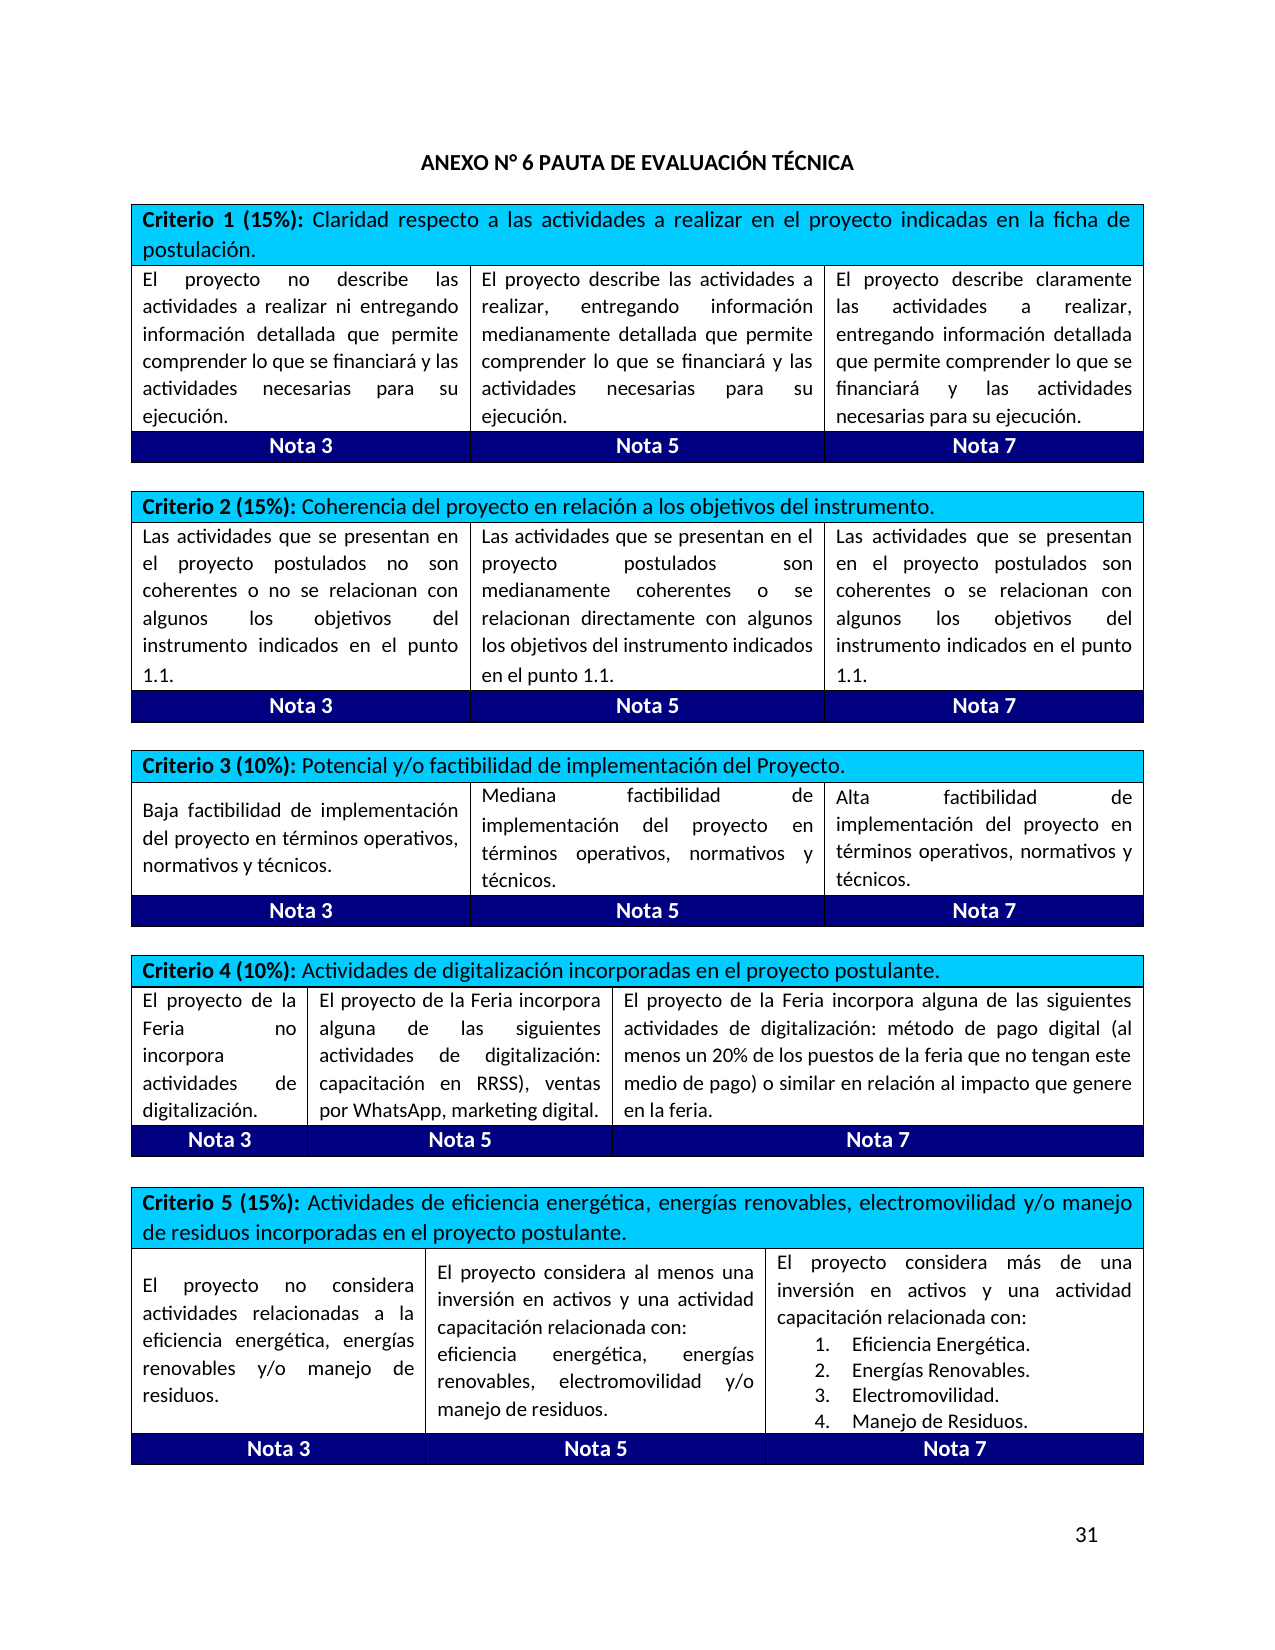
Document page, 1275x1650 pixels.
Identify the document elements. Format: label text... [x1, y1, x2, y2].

subtitle ANEXO N° 6 PAUTA DE EVALUACIÓN TÉCNICA [177, 148, 1098, 176]
table_header Criterio 1 (15%): Claridad respecto a las actividades a realizar en el proyecto indicadas en la ficha de postulación. [132, 205, 1143, 265]
table_cell Nota 7 [613, 1126, 1143, 1156]
table_cell Las actividades que se presentan en el proyecto postulados son coherentes o se relacionan con algunos los objetivos del instrumento indicados en el punto 1.1. [825, 523, 1143, 690]
table_cell El proyecto no considera actividades relacionadas a la eficiencia energética, energías renovables y/o manejo de residuos. [132, 1249, 425, 1433]
table_cell Nota 7 [766, 1434, 1143, 1464]
table_cell Nota 3 [132, 1126, 307, 1156]
table_cell Nota 5 [426, 1434, 765, 1464]
table_cell Baja factibilidad de implementación del proyecto en términos operativos, normativos y técnicos. [132, 783, 470, 895]
table_cell Nota 3 [132, 1434, 425, 1464]
table_cell Nota 7 [825, 691, 1143, 721]
table_cell Mediana factibilidad de implementación del proyecto en términos operativos, normativos y técnicos. [471, 783, 824, 895]
table_cell El proyecto describe claramente las actividades a realizar, entregando información detallada que permite comprender lo que se financiará y las actividades necesarias para su ejecución. [825, 266, 1143, 431]
table_cell El proyecto no describe las actividades a realizar ni entregando información detallada que permite comprender lo que se financiará y las actividades necesarias para su ejecución. [132, 266, 470, 431]
table_cell El proyecto de la Feria incorpora alguna de las siguientes actividades de digitalización: método de pago digital (al menos un 20% de los puestos de la feria que no tengan este medio de pago) o similar en relación al impacto que genere en la feria. [613, 988, 1143, 1124]
table_cell Alta factibilidad de implementación del proyecto en términos operativos, normativos y técnicos. [825, 783, 1143, 895]
table_cell Nota 3 [132, 432, 470, 462]
table_header Criterio 2 (15%): Coherencia del proyecto en relación a los objetivos del instrumento. [132, 492, 1143, 522]
table_cell Nota 5 [471, 432, 824, 462]
table_cell Nota 3 [132, 896, 470, 926]
table_header Criterio 4 (10%): Actividades de digitalización incorporadas en el proyecto postulante. [132, 956, 1143, 986]
table_cell El proyecto describe las actividades a realizar, entregando información medianamente detallada que permite comprender lo que se financiará y las actividades necesarias para su ejecución. [471, 266, 824, 431]
table_cell El proyecto considera más de una inversión en activos y una actividad capacitación relacionada con: Eficiencia Energética. Energías Renovables. Electromovilidad. Manejo de Residuos. [766, 1249, 1143, 1433]
table_cell Nota 3 [132, 691, 470, 721]
table_cell El proyecto de la Feria no incorpora actividades de digitalización. [132, 988, 307, 1124]
table_cell Las actividades que se presentan en el proyecto postulados son medianamente coherentes o se relacionan directamente con algunos los objetivos del instrumento indicados en el punto 1.1. [471, 523, 824, 690]
table_cell Nota 7 [825, 432, 1143, 462]
table_header Criterio 3 (10%): Potencial y/o factibilidad de implementación del Proyecto. [132, 751, 1143, 782]
table_header Criterio 5 (15%): Actividades de eficiencia energética, energías renovables, electromovilidad y/o manejo de residuos incorporadas en el proyecto postulante. [132, 1188, 1143, 1248]
table_cell Las actividades que se presentan en el proyecto postulados no son coherentes o no se relacionan con algunos los objetivos del instrumento indicados en el punto 1.1. [132, 523, 470, 690]
table_cell Nota 5 [471, 896, 824, 926]
table_cell Nota 5 [471, 691, 824, 721]
table_cell El proyecto de la Feria incorpora alguna de las siguientes actividades de digitalización: capacitación en RRSS), ventas por WhatsApp, marketing digital. [308, 988, 612, 1124]
table_cell Nota 7 [825, 896, 1143, 926]
table_cell El proyecto considera al menos una inversión en activos y una actividad capacitación relacionada con: eficiencia energética, energías renovables, electromovilidad y/o manejo de residuos. [426, 1249, 765, 1433]
table_cell Nota 5 [308, 1126, 612, 1156]
